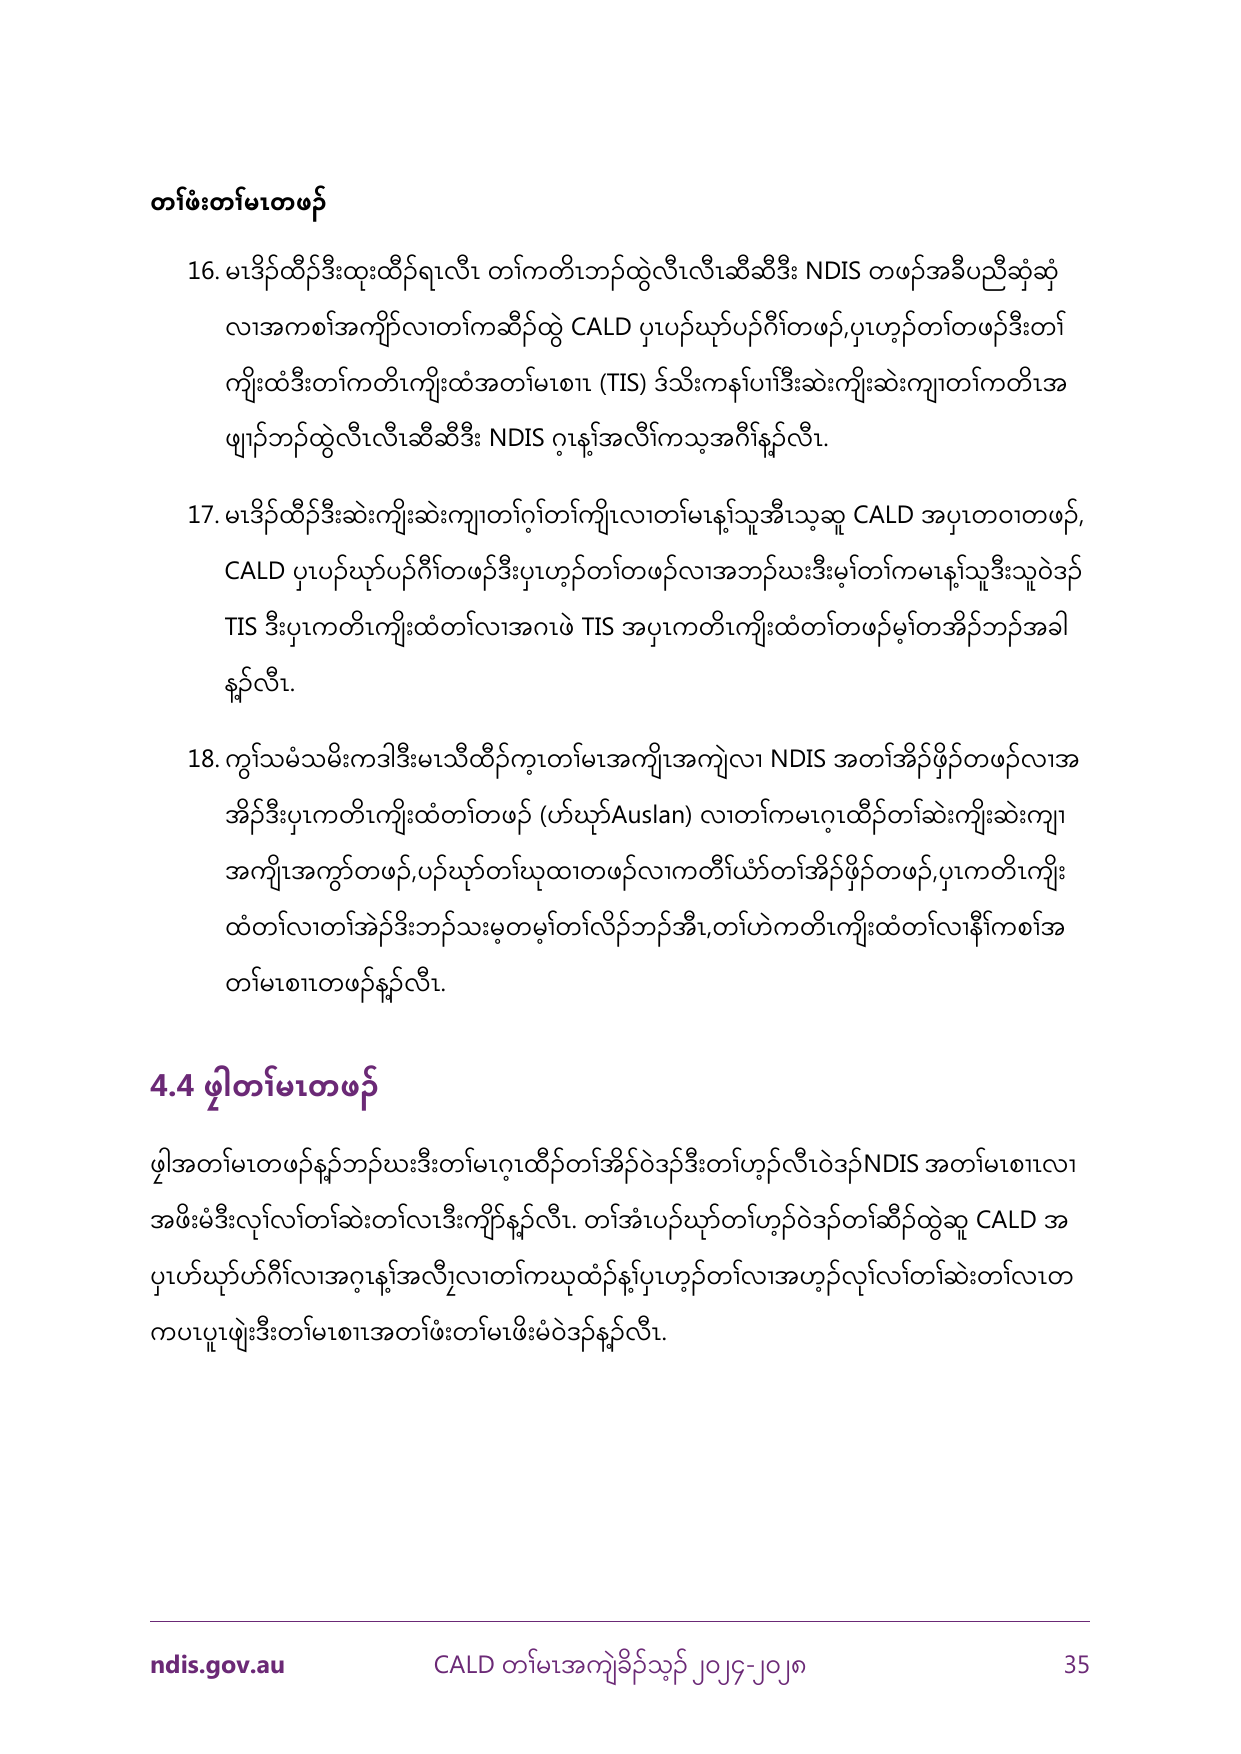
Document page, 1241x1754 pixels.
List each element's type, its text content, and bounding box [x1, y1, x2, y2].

list ကွၢ်သမံသမိးကဒါဒီးမၤသီထီၣ်က့ၤတၢ်မၤအကျိၤအကျဲလၢ NDIS အတၢ်အိၣ်ဖှိၣ်တဖၣ်လၢအအိၣ်ဒီးပှၤကတိၤကျိးထံတၢ်တဖၣ် (ပာ်ဃုာ်Auslan) လၢတၢ်ကမၤဂ့ၤထီၣ်တၢ်ဆဲးကျိးဆဲးကျၢအကျိၤအကွာ်တဖၣ်,ပၣ်ဃုာ်တၢ်ဃုထၢတဖၣ်လၢကတီၢ်ယံာ်တၢ်အိၣ်ဖှိၣ်တဖၣ်,ပှၤကတိၤကျိးထံတၢ်လၢတၢ်အဲၣ်ဒိးဘၣ်သးမ့တမ့ၢ်တၢ်လိၣ်ဘၣ်အီၤ,တၢ်ဟဲကတိၤကျိးထံတၢ်လၢနီၢ်ကစၢ်အတၢ်မၤစၢၤတဖၣ်န့ၣ်လီၤ. [187, 742, 1090, 1012]
list မၤဒိၣ်ထီၣ်ဒီးထုးထီၣ်ရၤလီၤ တၢ်ကတိၤဘၣ်ထွဲလီၤလီၤဆီဆီဒီး NDIS တဖၣ်အခီပညီဆှံဆှံလၢအကစၢ်အကျိာ်လၢတၢ်ကဆီၣ်ထွဲ CALD ပှၤပၣ်ဃုာ်ပၣ်ဂီၢ်တဖၣ်,ပှၤဟ့ၣ်တၢ်တဖၣ်ဒီးတၢ်ကျိးထံဒီးတၢ်ကတိၤကျိးထံအတၢ်မၤစၢၤ (TIS) ဒ်သိးကနၢ်ပၢၢ်ဒီးဆဲးကျိးဆဲးကျၢတၢ်ကတိၤအဖျၢၣ်ဘၣ်ထွဲလီၤလီၤဆီဆီဒီး NDIS ဂ့ၤန့ၢ်အလီၢ်ကသ့အဂီၢ်န့ၣ်လီၤ. [187, 253, 1090, 467]
text ဖၠါအတၢ်မၤတဖၣ်န့ၣ်ဘၣ်ဃးဒီးတၢ်မၤဂ့ၤထီၣ်တၢ်အိၣ်၀ဲဒၣ်ဒီးတၢ်ဟ့ၣ်လီၤ၀ဲဒၣ်NDISအတၢ်မၤစၢၤလၢအဖိးမံဒီးလုၢ်လၢ်တၢ်ဆဲးတၢ်လၤဒီးကျိာ်န့ၣ်လီၤ. တၢ်အံၤပၣ်ဃုာ်တၢ်ဟ့ၣ်၀ဲဒၣ်တၢ်ဆီၣ်ထွဲဆူ CALD အပှၤပာ်ဃုာ်ပာ်ဂီၢ်လၢအဂ့ၤန့ၢ်အလီၢၠလၢတၢ်ကဃုထံၣ်န့ၢ်ပှၤဟ့ၣ်တၢ်လၢအဟ့ၣ်လုၢ်လၢ်တၢ်ဆဲးတၢ်လၤတကပၤပူၤဖျဲးဒီးတၢ်မၤစၢၤအတၢ်ဖံးတၢ်မၤဖိးမံ၀ဲဒၣ်န့ၣ်လီၤ. [150, 1146, 1090, 1361]
list မၤဒိၣ်ထီၣ်ဒီးဆဲးကျိးဆဲးကျၢတၢ်ဂ့ၢ်တၢ်ကျိၤလၢတၢ်မၤန့ၢ်သူအီၤသ့ဆူ CALD အပှၤတ၀ၢတဖၣ်, CALD ပှၤပၣ်ဃုာ်ပၣ်ဂီၢ်တဖၣ်ဒီးပှၤဟ့ၣ်တၢ်တဖၣ်လၢအဘၣ်ဃးဒီးမ့ၢ်တၢ်ကမၤန့ၢ်သူဒီးသူ၀ဲဒၣ် TIS ဒီးပှၤကတိၤကျိးထံတၢ်လၢအဂၤဖဲ TIS အပှၤကတိၤကျိးထံတၢ်တဖၣ်မ့ၢ်တအိၣ်ဘၣ်အခါန့ၣ်လီၤ. [187, 498, 1090, 712]
subtitle တၢ်ဖံးတၢ်မၤတဖၣ် [150, 184, 1090, 231]
subtitle 4.4 ဖၠါတၢ်မၤတဖၣ် [150, 1063, 1090, 1122]
